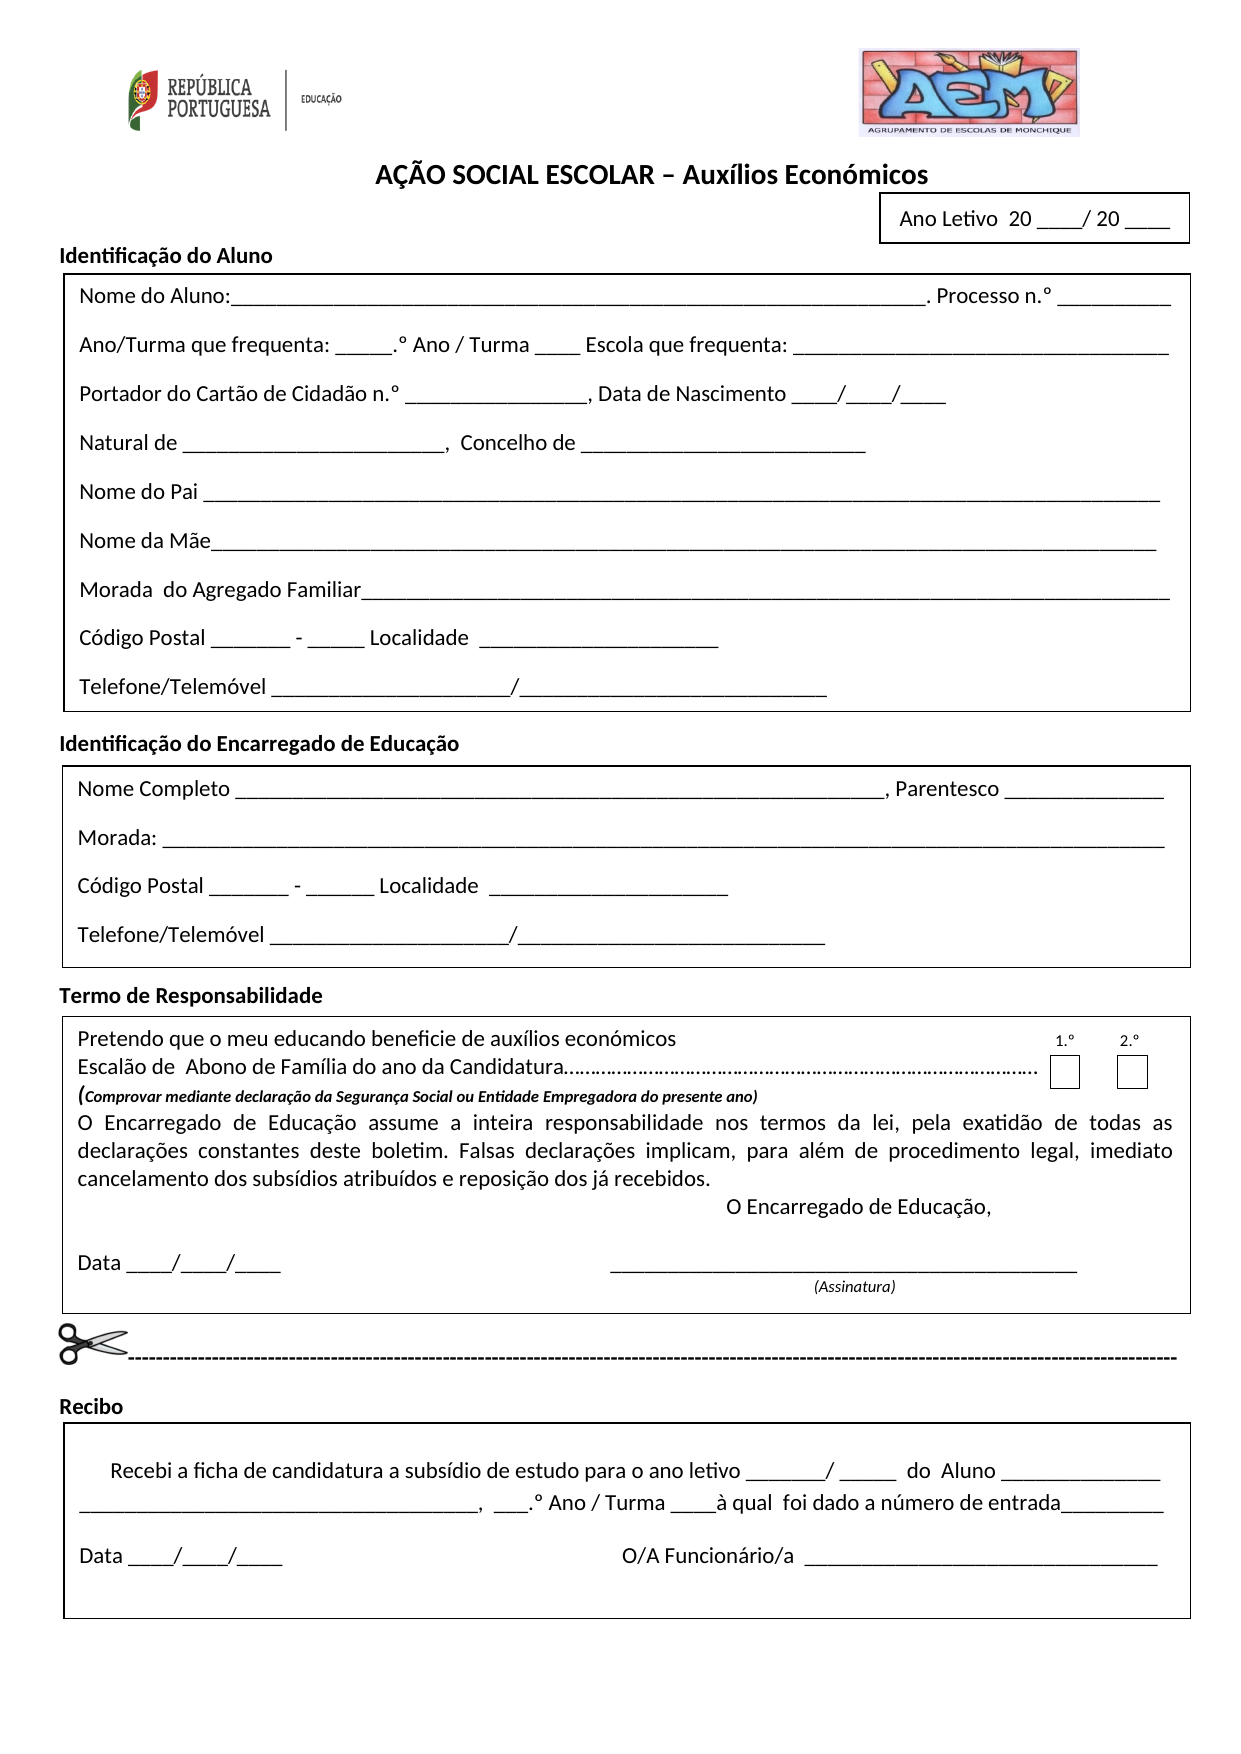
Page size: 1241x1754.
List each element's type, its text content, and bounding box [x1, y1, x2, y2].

picture [59, 1324, 128, 1364]
text Termo de Responsabilidade [59, 981, 1181, 1009]
text Identificação do Aluno [59, 241, 1181, 269]
text ------------------------------------------------------------------------------------------------------------------------------------------------------ [59, 1322, 1181, 1372]
picture [858, 48, 1080, 137]
text AÇÃO SOCIAL ESCOLAR – Auxílios Económicos [59, 156, 1181, 192]
picture [114, 63, 356, 137]
text Recibo [59, 1392, 1181, 1420]
text Identificação do Encarregado de Educação [59, 729, 1181, 757]
